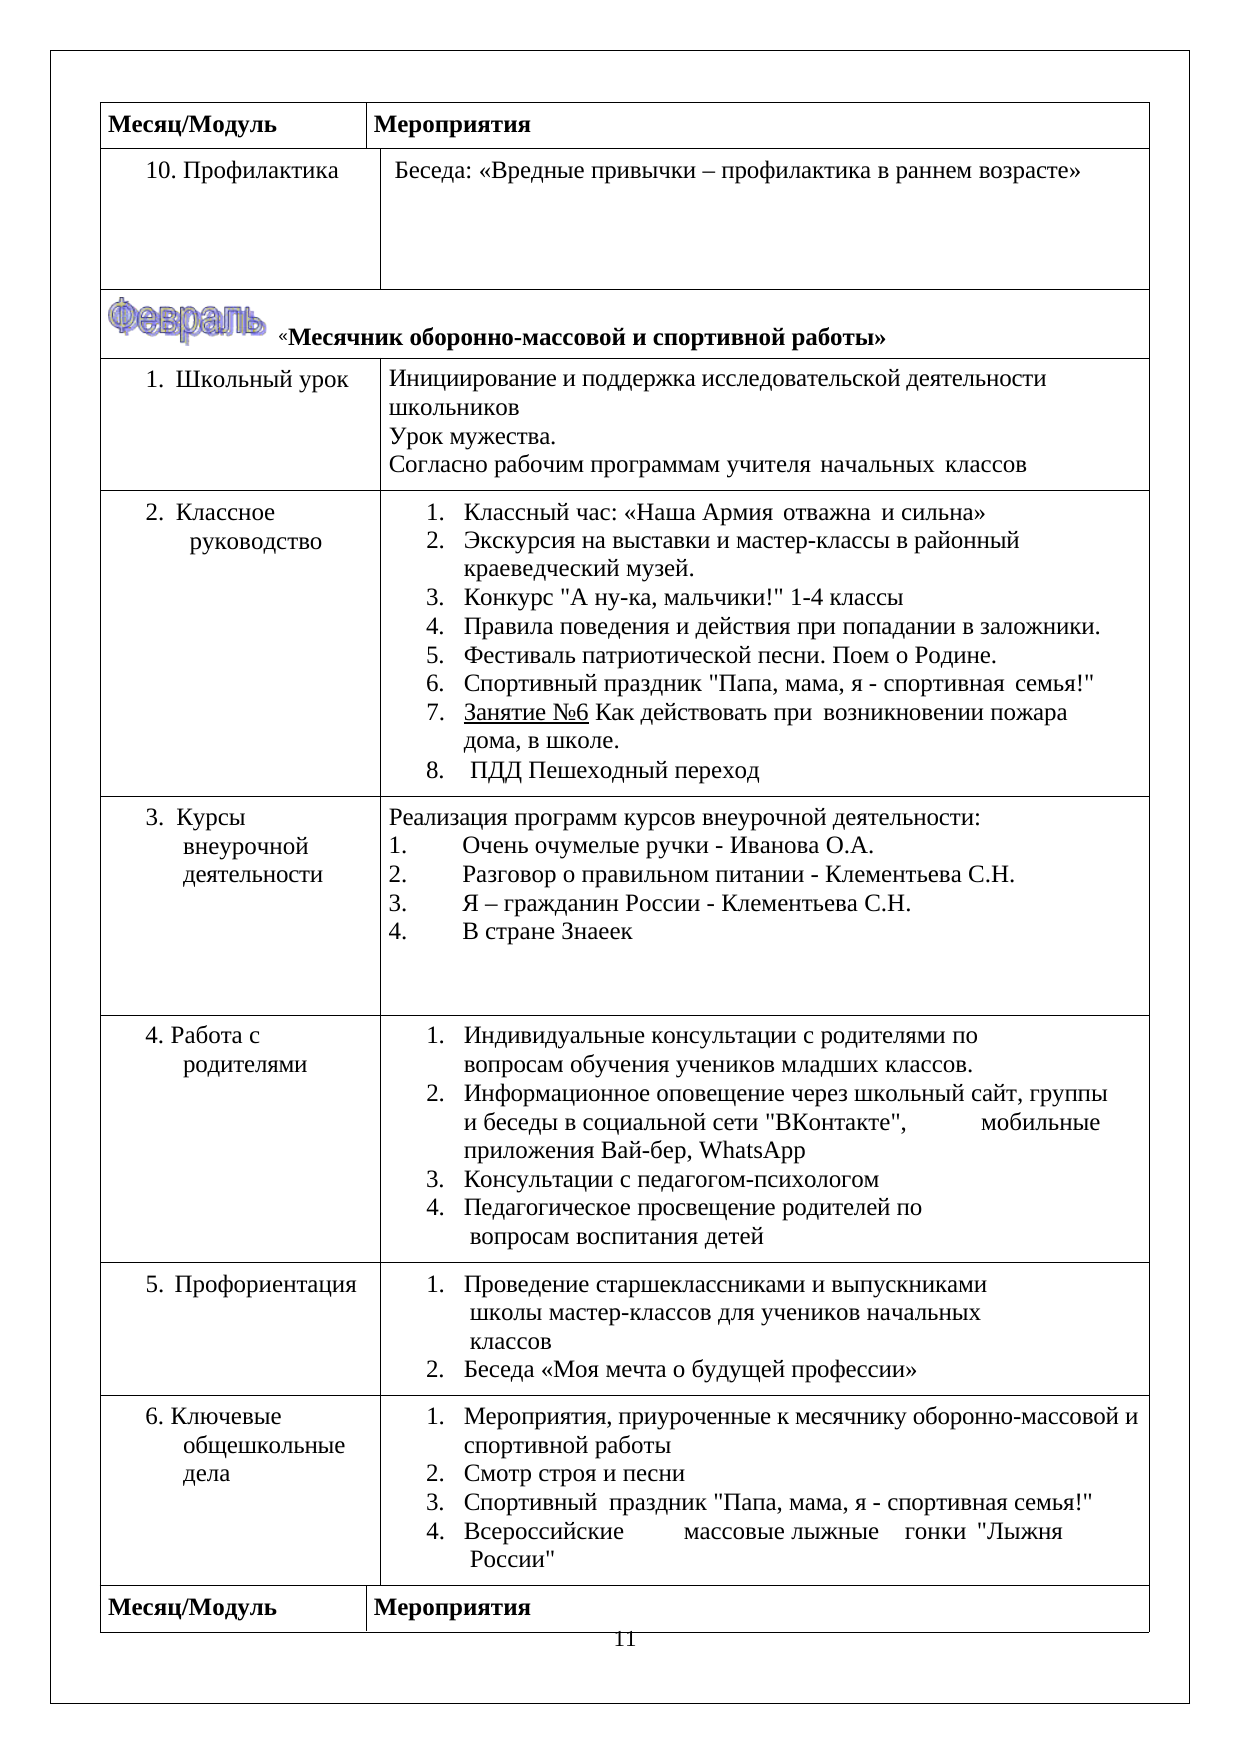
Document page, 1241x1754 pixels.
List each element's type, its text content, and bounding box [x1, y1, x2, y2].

table_cell 3. Курсы внеурочной деятельности [101, 797, 380, 1014]
table_cell Проведение старшеклассниками и выпускниками школы мастер-классов для учеников начальных классов Беседа «Моя мечта о будущей профессии» [381, 1263, 1149, 1395]
table_cell Мероприятия, приуроченные к месячнику оборонно-массовой и спортивной работы Смотр строя и песни Спортивный праздник "Папа, мама, я - спортивная семья!" Всероссийские массовые лыжные гонки "Лыжня России" [381, 1396, 1149, 1585]
table_header Месяц/Модуль [101, 103, 366, 148]
table_cell 10. Профилактика [101, 149, 380, 288]
table_cell 5. Профориентация [101, 1263, 380, 1395]
table_cell Беседа: «Вредные привычки – профилактика в раннем возрасте» [381, 149, 1149, 288]
table_header Мероприятия [367, 1586, 1149, 1631]
table_header Месяц/Модуль [101, 1586, 366, 1631]
picture [107, 297, 267, 346]
table_cell 2. Классное руководство [101, 491, 380, 796]
table_cell Индивидуальные консультации с родителями по вопросам обучения учеников младших классов. Информационное оповещение через школьный сайт, группы и беседы в социальной сети "ВКонтакте", мобильные приложения Вай-бер, WhatsApp Консультации с педагогом-психологом Педагогическое просвещение родителей по вопросам воспитания детей [381, 1016, 1149, 1262]
table_cell Инициирование и поддержка исследовательской деятельности школьников Урок мужества. Согласно рабочим программам учителя начальных классов [381, 359, 1149, 490]
table_cell Классный час: «Наша Армия отважна и сильна» Экскурсия на выставки и мастер-классы в районный краеведческий музей. Конкурс "А ну-ка, мальчики!" 1-4 классы Правила поведения и действия при попадании в заложники. Фестиваль патриотической песни. Поем о Родине. Спортивный праздник "Папа, мама, я - спортивная семья!" Занятие №6 Как действовать при возникновении пожара дома, в школе. ПДД Пешеходный переход [381, 491, 1149, 796]
table_cell Реализация программ курсов внеурочной деятельности: Очень очумелые ручки - Иванова О.А. Разговор о правильном питании - Клементьева С.Н. Я – гражданин России - Клементьева С.Н. В стране Знаеек [381, 797, 1149, 1014]
table_header Мероприятия [367, 103, 1149, 148]
table_cell «Месячник оборонно-массовой и спортивной работы» [101, 290, 1149, 357]
table_cell 6. Ключевые общешкольные дела [101, 1396, 380, 1585]
table_cell 4. Работа с родителями [101, 1016, 380, 1262]
table_cell 1. Школьный урок [101, 359, 380, 490]
